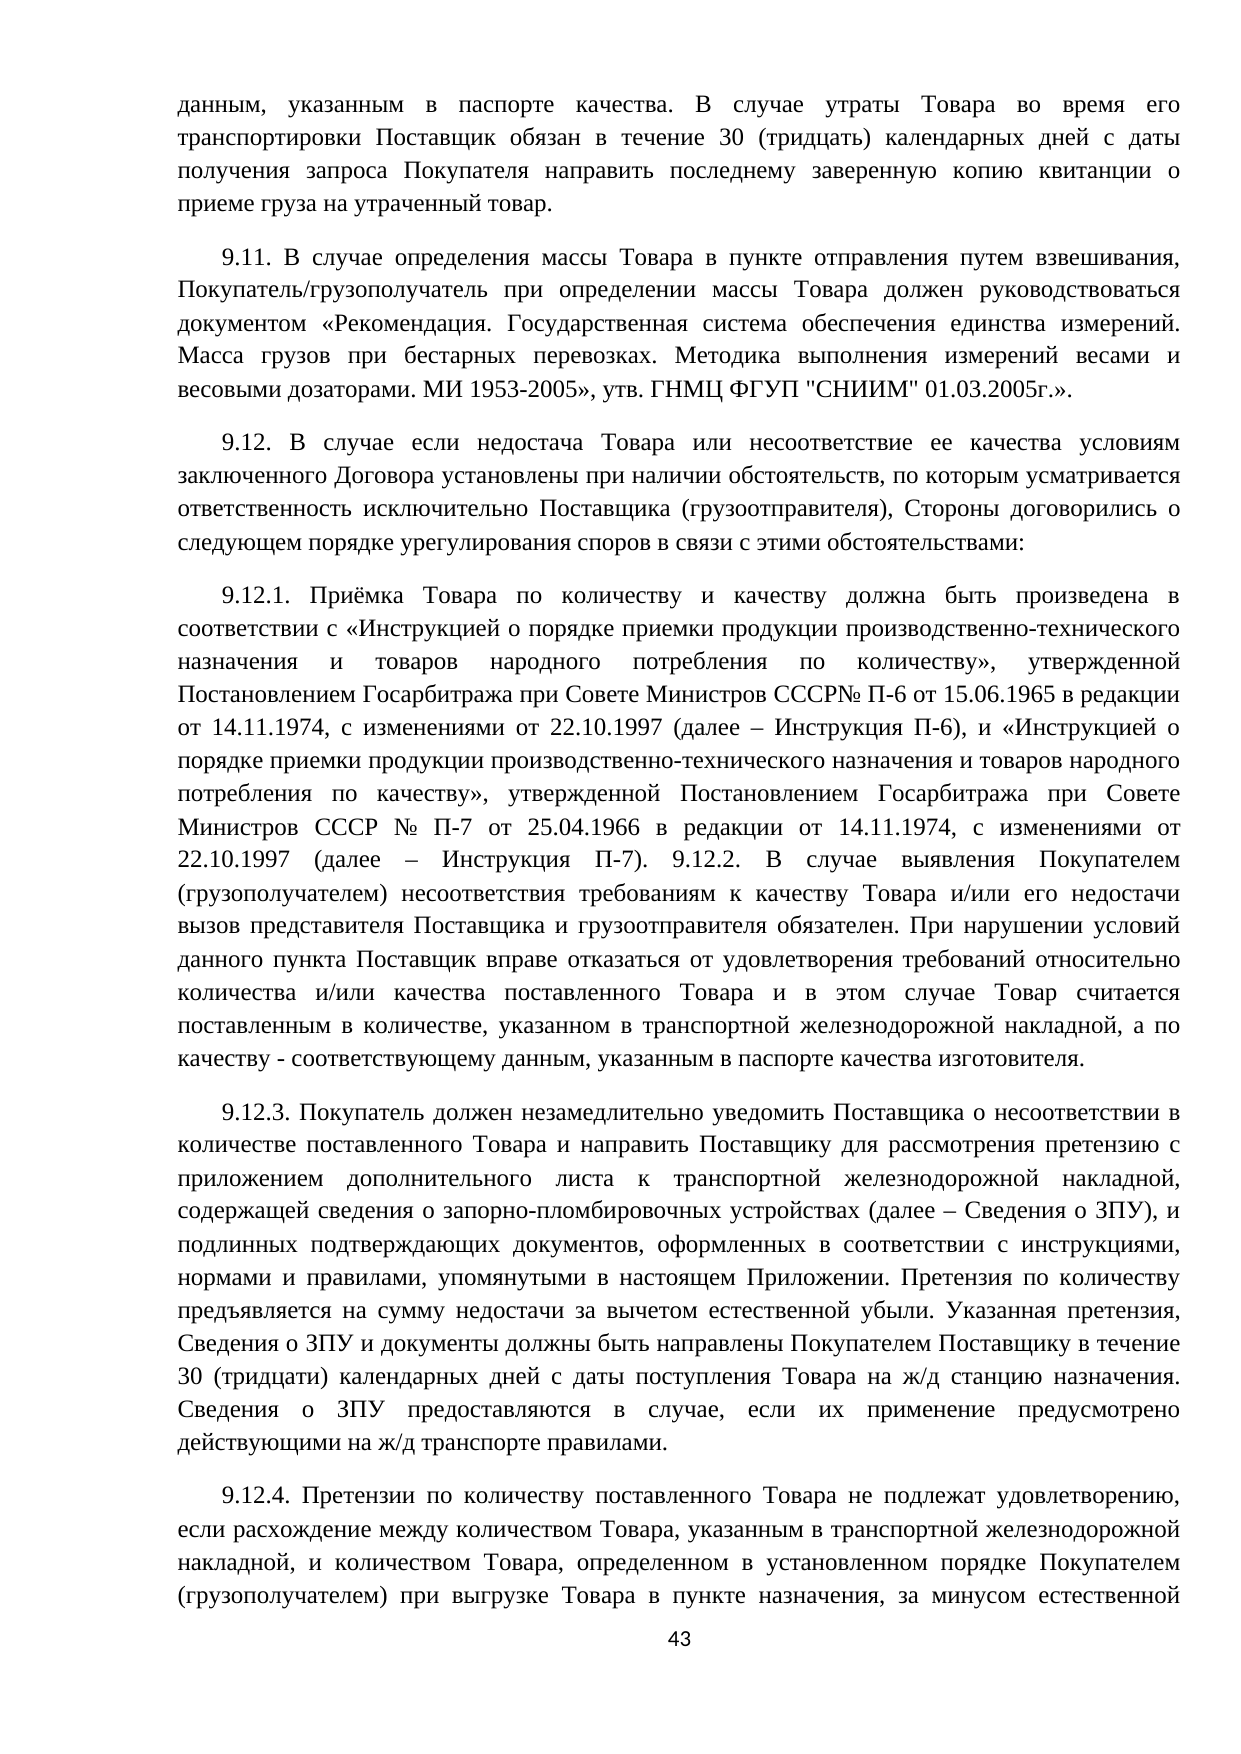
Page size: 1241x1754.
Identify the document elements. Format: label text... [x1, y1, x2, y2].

text 9.11. В случае определения массы Товара в пункте отправления путем взвешивания, Покупатель/грузополучатель при определении массы Товара должен руководствоваться документом «Рекомендация. Государственная система обеспечения единства измерений. Масса грузов при бестарных перевозках. Методика выполнения измерений весами и весовыми дозаторами. МИ 1953-2005», утв. ГНМЦ ФГУП "СНИИМ" 01.03.2005г.». [177, 242, 1181, 402]
text 9.12.3. Покупатель должен незамедлительно уведомить Поставщика о несоответствии в количестве поставленного Товара и направить Поставщику для рассмотрения претензию с приложением дополнительного листа к транспортной железнодорожной накладной, содержащей сведения о запорно-пломбировочных устройствах (далее – Сведения о ЗПУ), и подлинных подтверждающих документов, оформленных в соответствии с инструкциями, нормами и правилами, упомянутыми в настоящем Приложении. Претензия по количеству предъявляется на сумму недостачи за вычетом естественной убыли. Указанная претензия, Сведения о ЗПУ и документы должны быть направлены Покупателем Поставщику в течение 30 (тридцати) календарных дней с даты поступления Товара на ж/д станцию назначения. Сведения о ЗПУ предоставляются в случае, если их применение предусмотрено действующими на ж/д транспорте правилами. [177, 1097, 1181, 1456]
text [177, 89, 1181, 216]
text 9.12.1. Приёмка Товара по количеству и качеству должна быть произведена в соответствии с «Инструкцией о порядке приемки продукции производственно-технического назначения и товаров народного потребления по количеству», утвержденной Постановлением Госарбитража при Совете Министров СССР№ П-6 от 15.06.1965 в редакции от 14.11.1974, с изменениями от 22.10.1997 (далее – Инструкция П-6), и «Инструкцией о порядке приемки продукции производственно-технического назначения и товаров народного потребления по качеству», утвержденной Постановлением Госарбитража при Совете Министров СССР № П-7 от 25.04.1966 в редакции от 14.11.1974, с изменениями от 22.10.1997 (далее – Инструкция П-7). 9.12.2. В случае выявления Покупателем (грузополучателем) несоответствия требованиям к качеству Товара и/или его недостачи вызов представителя Поставщика и грузоотправителя обязателен. При нарушении условий данного пункта Поставщик вправе отказаться от удовлетворения требований относительно количества и/или качества поставленного Товара и в этом случае Товар считается поставленным в количестве, указанном в транспортной железнодорожной накладной, а по качеству - соответствующему данным, указанным в паспорте качества изготовителя. [177, 580, 1181, 1071]
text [177, 1481, 1181, 1608]
text 9.12. В случае если недостача Товара или несоответствие ее качества условиям заключенного Договора установлены при наличии обстоятельств, по которым усматривается ответственность исключительно Поставщика (грузоотправителя), Стороны договорились о следующем порядке урегулирования споров в связи с этими обстоятельствами: [177, 427, 1181, 555]
